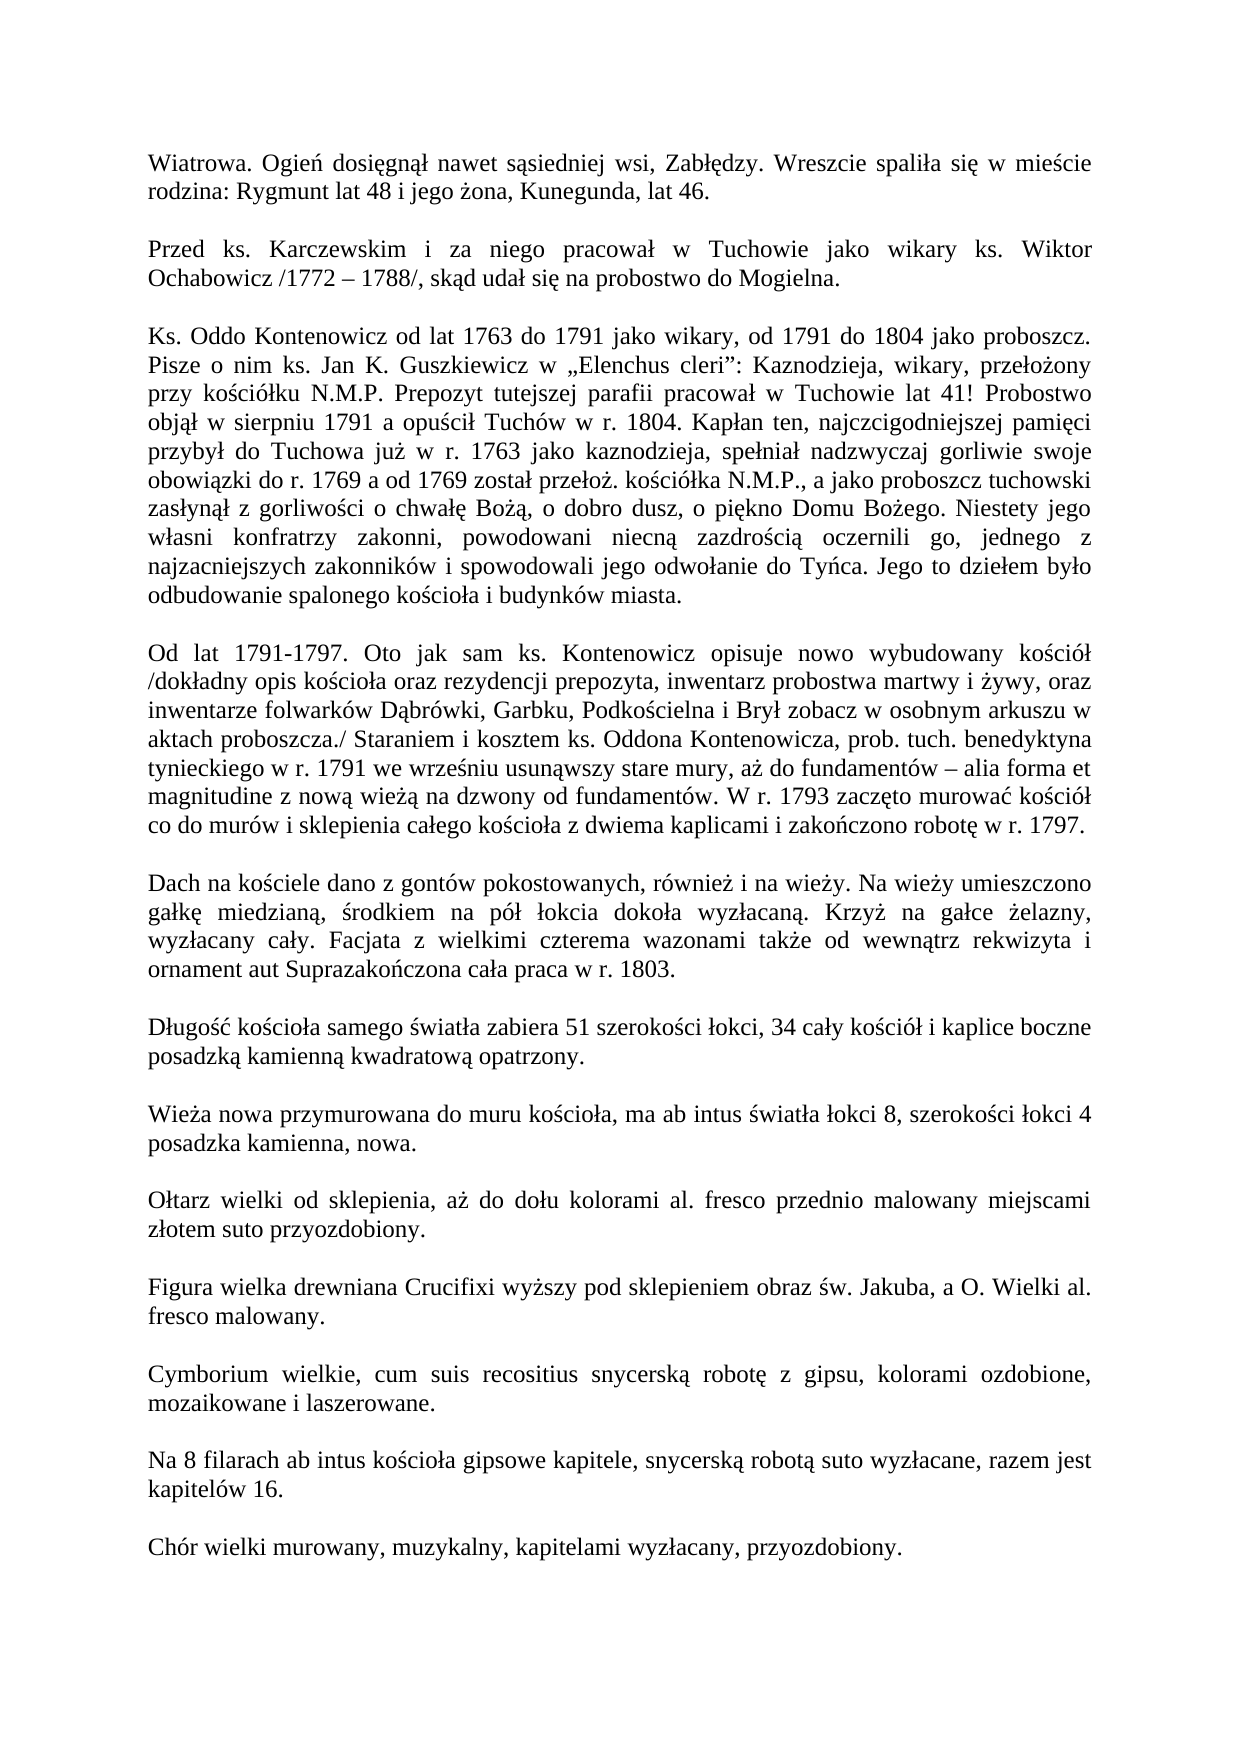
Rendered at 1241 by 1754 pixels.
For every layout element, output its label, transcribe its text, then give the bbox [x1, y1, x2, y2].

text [148, 148, 1093, 205]
text Na 8 filarach ab intus kościoła gipsowe kapitele, snycerską robotą suto wyzłacane, razem jest kapitelów 16. [148, 1446, 1093, 1503]
text Chór wielki murowany, muzykalny, kapitelami wyzłacany, przyozdobiony. [148, 1532, 1093, 1561]
text Długość kościoła samego światła zabiera 51 szerokości łokci, 34 cały kościół i kaplice boczne posadzką kamienną kwadratową opatrzony. [148, 1012, 1093, 1070]
text Ks. Oddo Kontenowicz od lat 1763 do 1791 jako wikary, od 1791 do 1804 jako proboszcz. Pisze o nim ks. Jan K. Guszkiewicz w „Elenchus cleri”: Kaznodzieja, wikary, przełożony przy kościółku N.M.P. Prepozyt tutejszej parafii pracował w Tuchowie lat 41! Probostwo objął w sierpniu 1791 a opuścił Tuchów w r. 1804. Kapłan ten, najczcigodniejszej pamięci przybył do Tuchowa już w r. 1763 jako kaznodzieja, spełniał nadzwyczaj gorliwie swoje obowiązki do r. 1769 a od 1769 został przełoż. kościółka N.M.P., a jako proboszcz tuchowski zasłynął z gorliwości o chwałę Bożą, o dobro dusz, o piękno Domu Bożego. Niestety jego własni konfratrzy zakonni, powodowani niecną zazdrością oczernili go, jednego z najzacniejszych zakonników i spowodowali jego odwołanie do Tyńca. Jego to dziełem było odbudowanie spalonego kościoła i budynków miasta. [148, 321, 1093, 608]
text Cymborium wielkie, cum suis recositius snycerską robotę z gipsu, kolorami ozdobione, mozaikowane i laszerowane. [148, 1359, 1093, 1416]
text Ołtarz wielki od sklepienia, aż do dołu kolorami al. fresco przednio malowany miejscami złotem suto przyozdobiony. [148, 1186, 1093, 1243]
text Przed ks. Karczewskim i za niego pracował w Tuchowie jako wikary ks. Wiktor Ochabowicz /1772 – 1788/, skąd udał się na probostwo do Mogielna. [148, 234, 1093, 292]
text Od lat 1791-1797. Oto jak sam ks. Kontenowicz opisuje nowo wybudowany kościół /dokładny opis kościoła oraz rezydencji prepozyta, inwentarz probostwa martwy i żywy, oraz inwentarze folwarków Dąbrówki, Garbku, Podkościelna i Brył zobacz w osobnym arkuszu w aktach proboszcza./ Staraniem i kosztem ks. Oddona Kontenowicza, prob. tuch. benedyktyna tynieckiego w r. 1791 we wrześniu usunąwszy stare mury, aż do fundamentów – alia forma et magnitudine z nową wieżą na dzwony od fundamentów. W r. 1793 zaczęto murować kościół co do murów i sklepienia całego kościoła z dwiema kaplicami i zakończono robotę w r. 1797. [148, 638, 1093, 839]
text Wieża nowa przymurowana do muru kościoła, ma ab intus światła łokci 8, szerokości łokci 4 posadzka kamienna, nowa. [148, 1099, 1093, 1156]
text Figura wielka drewniana Crucifixi wyższy pod sklepieniem obraz św. Jakuba, a O. Wielki al. fresco malowany. [148, 1272, 1093, 1330]
text Dach na kościele dano z gontów pokostowanych, również i na wieży. Na wieży umieszczono gałkę miedzianą, środkiem na pół łokcia dokoła wyzłacaną. Krzyż na gałce żelazny, wyzłacany cały. Facjata z wielkimi czterema wazonami także od wewnątrz rekwizyta i ornament aut Suprazakończona cała praca w r. 1803. [148, 868, 1093, 983]
